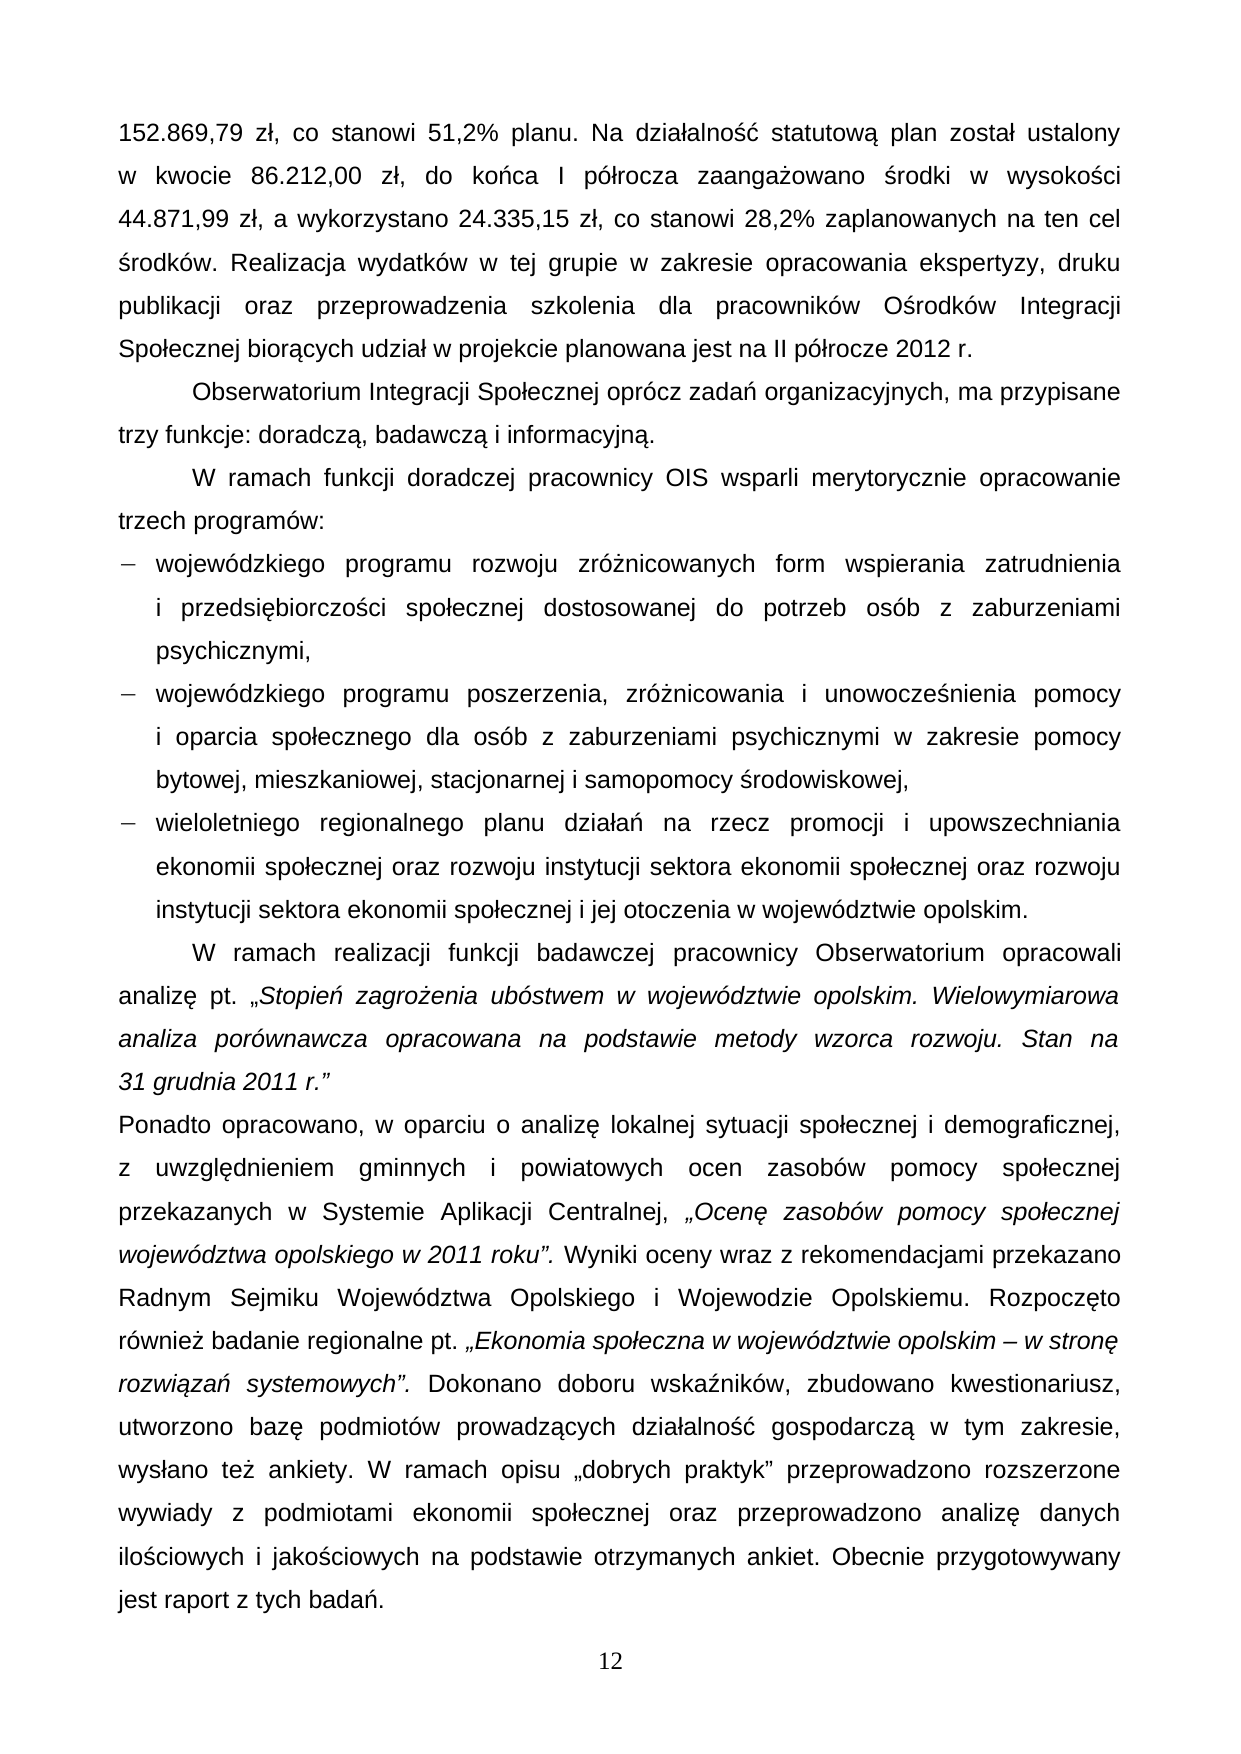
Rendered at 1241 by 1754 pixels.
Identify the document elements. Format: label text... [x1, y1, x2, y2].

list wojewódzkiego programu poszerzenia, zróżnicowania i unowocześnienia pomocy i oparcia społecznego dla osób z zaburzeniami psychicznymi w zakresie pomocy bytowej, mieszkaniowej, stacjonarnej i samopomocy środowiskowej, [118, 679, 1122, 794]
list wojewódzkiego programu rozwoju zróżnicowanych form wspierania zatrudnienia i przedsiębiorczości społecznej dostosowanej do potrzeb osób z zaburzeniami psychicznymi, [118, 549, 1122, 664]
list wieloletniego regionalnego planu działań na rzecz promocji i upowszechniania ekonomii społecznej oraz rozwoju instytucji sektora ekonomii społecznej oraz rozwoju instytucji sektora ekonomii społecznej i jej otoczenia w województwie opolskim. [118, 808, 1122, 923]
text W ramach funkcji doradczej pracownicy OIS wsparli merytorycznie opracowanie trzech programów: [118, 463, 1122, 535]
text Obserwatorium Integracji Społecznej oprócz zadań organizacyjnych, ma przypisane trzy funkcje: doradczą, badawczą i informacyjną. [118, 377, 1122, 449]
text Ponadto opracowano, w oparciu o analizę lokalnej sytuacji społecznej i demograficznej, z uwzględnieniem gminnych i powiatowych ocen zasobów pomocy społecznej przekazanych w Systemie Aplikacji Centralnej, „Ocenę zasobów pomocy społecznej województwa opolskiego w 2011 roku”. Wyniki oceny wraz z rekomendacjami przekazano Radnym Sejmiku Województwa Opolskiego i Wojewodzie Opolskiemu. Rozpoczęto również badanie regionalne pt. „Ekonomia społeczna w województwie opolskim – w stronę rozwiązań systemowych”. Dokonano doboru wskaźników, zbudowano kwestionariusz, utworzono bazę podmiotów prowadzących działalność gospodarczą w tym zakresie, wysłano też ankiety. W ramach opisu „dobrych praktyk” przeprowadzono rozszerzone wywiady z podmiotami ekonomii społecznej oraz przeprowadzono analizę danych ilościowych i jakościowych na podstawie otrzymanych ankiet. Obecnie przygotowywany jest raport z tych badań. [118, 1110, 1122, 1613]
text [118, 118, 1122, 362]
text W ramach realizacji funkcji badawczej pracownicy Obserwatorium opracowali analizę pt. „Stopień zagrożenia ubóstwem w województwie opolskim. Wielowymiarowa analiza porównawcza opracowana na podstawie metody wzorca rozwoju. Stan na 31 grudnia 2011 r.” [118, 938, 1122, 1096]
